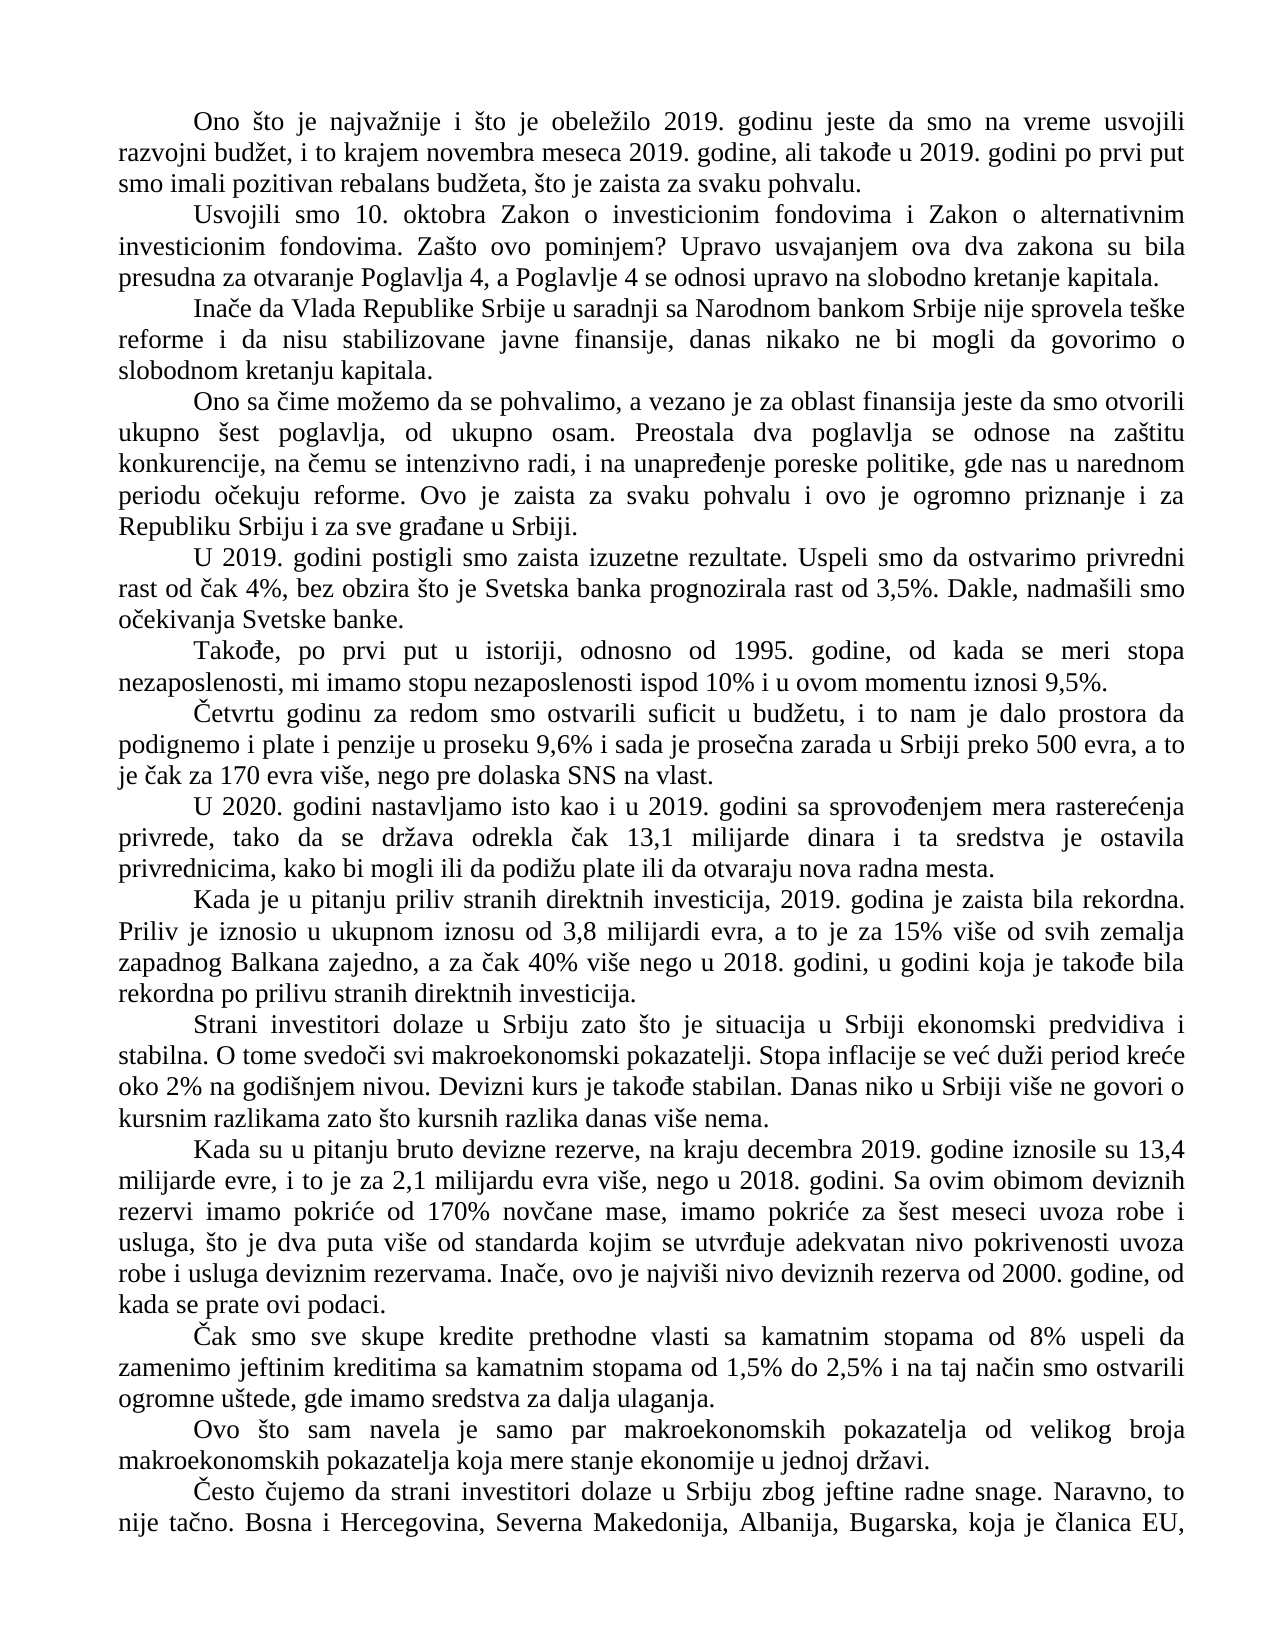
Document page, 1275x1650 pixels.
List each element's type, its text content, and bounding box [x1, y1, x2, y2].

text U 2019. godini postigli smo zaista izuzetne rezultate. Uspeli smo da ostvarimo privredni rast od čak 4%, bez obzira što je Svetska banka prognozirala rast od 3,5%. Dakle, nadmašili smo očekivanja Svetske banke. [118, 541, 1186, 634]
text Ono što je najvažnije i što je obeležilo 2019. godinu jeste da smo na vreme usvojili razvojni budžet, i to krajem novembra meseca 2019. godine, ali takođe u 2019. godini po prvi put smo imali pozitivan rebalans budžeta, što je zaista za svaku pohvalu. [118, 105, 1186, 198]
text Inače da Vlada Republike Srbije u saradnji sa Narodnom bankom Srbije nije sprovela teške reforme i da nisu stabilizovane javne finansije, danas nikako ne bi mogli da govorimo o slobodnom kretanju kapitala. [118, 292, 1186, 385]
text Takođe, po prvi put u istoriji, odnosno od 1995. godine, od kada se meri stopa nezaposlenosti, mi imamo stopu nezaposlenosti ispod 10% i u ovom momentu iznosi 9,5%. [118, 634, 1186, 697]
text Ovo što sam navela je samo par makroekonomskih pokazatelja od velikog broja makroekonomskih pokazatelja koja mere stanje ekonomije u jednoj državi. [118, 1413, 1186, 1475]
text Usvojili smo 10. oktobra Zakon o investicionim fondovima i Zakon o alternativnim investicionim fondovima. Zašto ovo pominjem? Upravo usvajanjem ova dva zakona su bila presudna za otvaranje Poglavlja 4, a Poglavlje 4 se odnosi upravo na slobodno kretanje kapitala. [118, 198, 1186, 292]
text Ono sa čime možemo da se pohvalimo, a vezano je za oblast finansija jeste da smo otvorili ukupno šest poglavlja, od ukupno osam. Preostala dva poglavlja se odnose na zaštitu konkurencije, na čemu se intenzivno radi, i na unapređenje poreske politike, gde nas u narednom periodu očekuju reforme. Ovo je zaista za svaku pohvalu i ovo je ogromno priznanje i za Republiku Srbiju i za sve građane u Srbiji. [118, 385, 1186, 541]
text Strani investitori dolaze u Srbiju zato što je situacija u Srbiji ekonomski predvidiva i stabilna. O tome svedoči svi makroekonomski pokazatelji. Stopa inflacije se već duži period kreće oko 2% na godišnjem nivou. Devizni kurs je takođe stabilan. Danas niko u Srbiji više ne govori o kursnim razlikama zato što kursnih razlika danas više nema. [118, 1008, 1186, 1133]
text Četvrtu godinu za redom smo ostvarili suficit u budžetu, i to nam je dalo prostora da podignemo i plate i penzije u proseku 9,6% i sada je prosečna zarada u Srbiji preko 500 evra, a to je čak za 170 evra više, nego pre dolaska SNS na vlast. [118, 697, 1186, 790]
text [118, 1475, 1186, 1538]
text Čak smo sve skupe kredite prethodne vlasti sa kamatnim stopama od 8% uspeli da zamenimo jeftinim kreditima sa kamatnim stopama od 1,5% do 2,5% i na taj način smo ostvarili ogromne uštede, gde imamo sredstva za dalja ulaganja. [118, 1320, 1186, 1413]
text Kada su u pitanju bruto devizne rezerve, na kraju decembra 2019. godine iznosile su 13,4 milijarde evre, i to je za 2,1 milijardu evra više, nego u 2018. godini. Sa ovim obimom deviznih rezervi imamo pokriće od 170% novčane mase, imamo pokriće za šest meseci uvoza robe i usluga, što je dva puta više od standarda kojim se utvrđuje adekvatan nivo pokrivenosti uvoza robe i usluga deviznim rezervama. Inače, ovo je najviši nivo deviznih rezerva od 2000. godine, od kada se prate ovi podaci. [118, 1133, 1186, 1320]
text Kada je u pitanju priliv stranih direktnih investicija, 2019. godina je zaista bila rekordna. Priliv je iznosio u ukupnom iznosu od 3,8 milijardi evra, a to je za 15% više od svih zemalja zapadnog Balkana zajedno, a za čak 40% više nego u 2018. godini, u godini koja je takođe bila rekordna po prilivu stranih direktnih investicija. [118, 884, 1186, 1008]
text U 2020. godini nastavljamo isto kao i u 2019. godini sa sprovođenjem mera rasterećenja privrede, tako da se država odrekla čak 13,1 milijarde dinara i ta sredstva je ostavila privrednicima, kako bi mogli ili da podižu plate ili da otvaraju nova radna mesta. [118, 790, 1186, 884]
